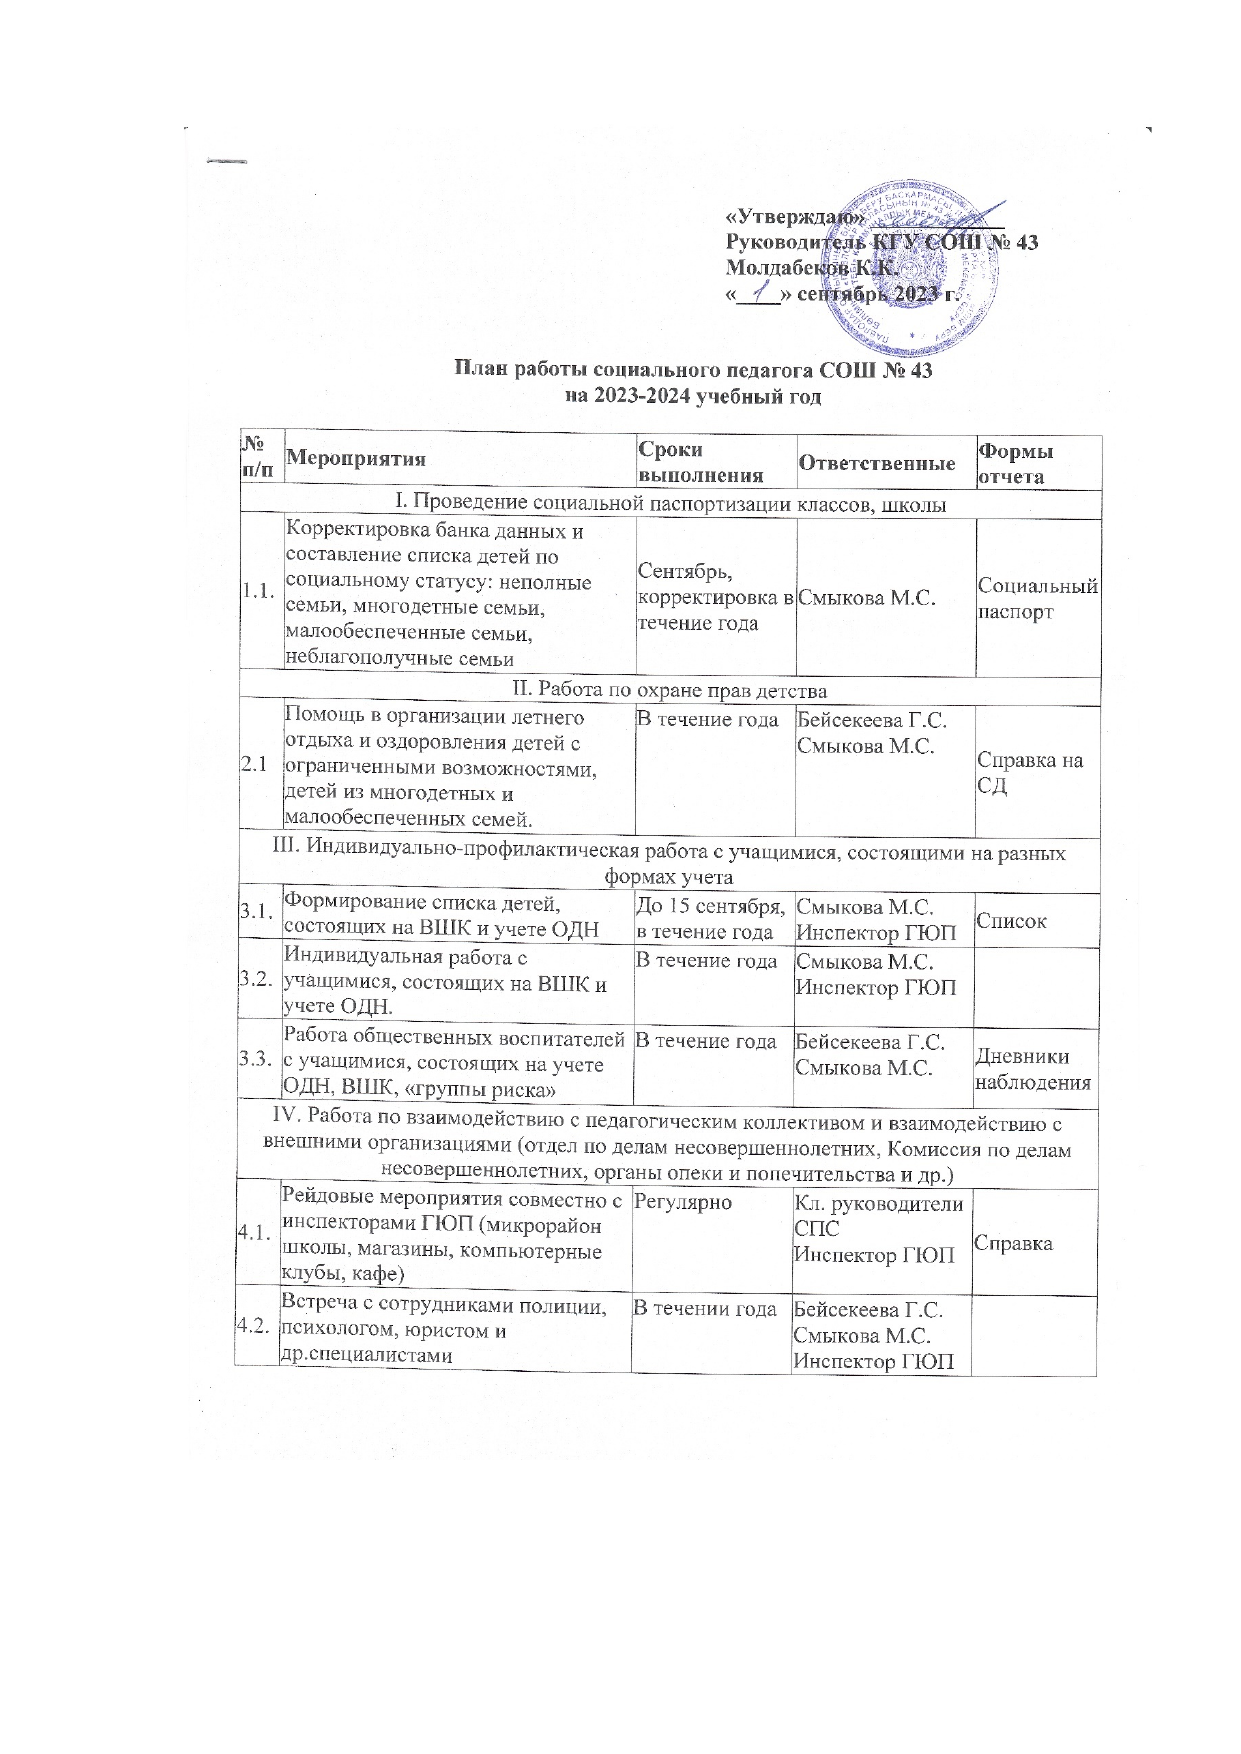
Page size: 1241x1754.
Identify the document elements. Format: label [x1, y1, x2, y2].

picture [177, 118, 1152, 1460]
